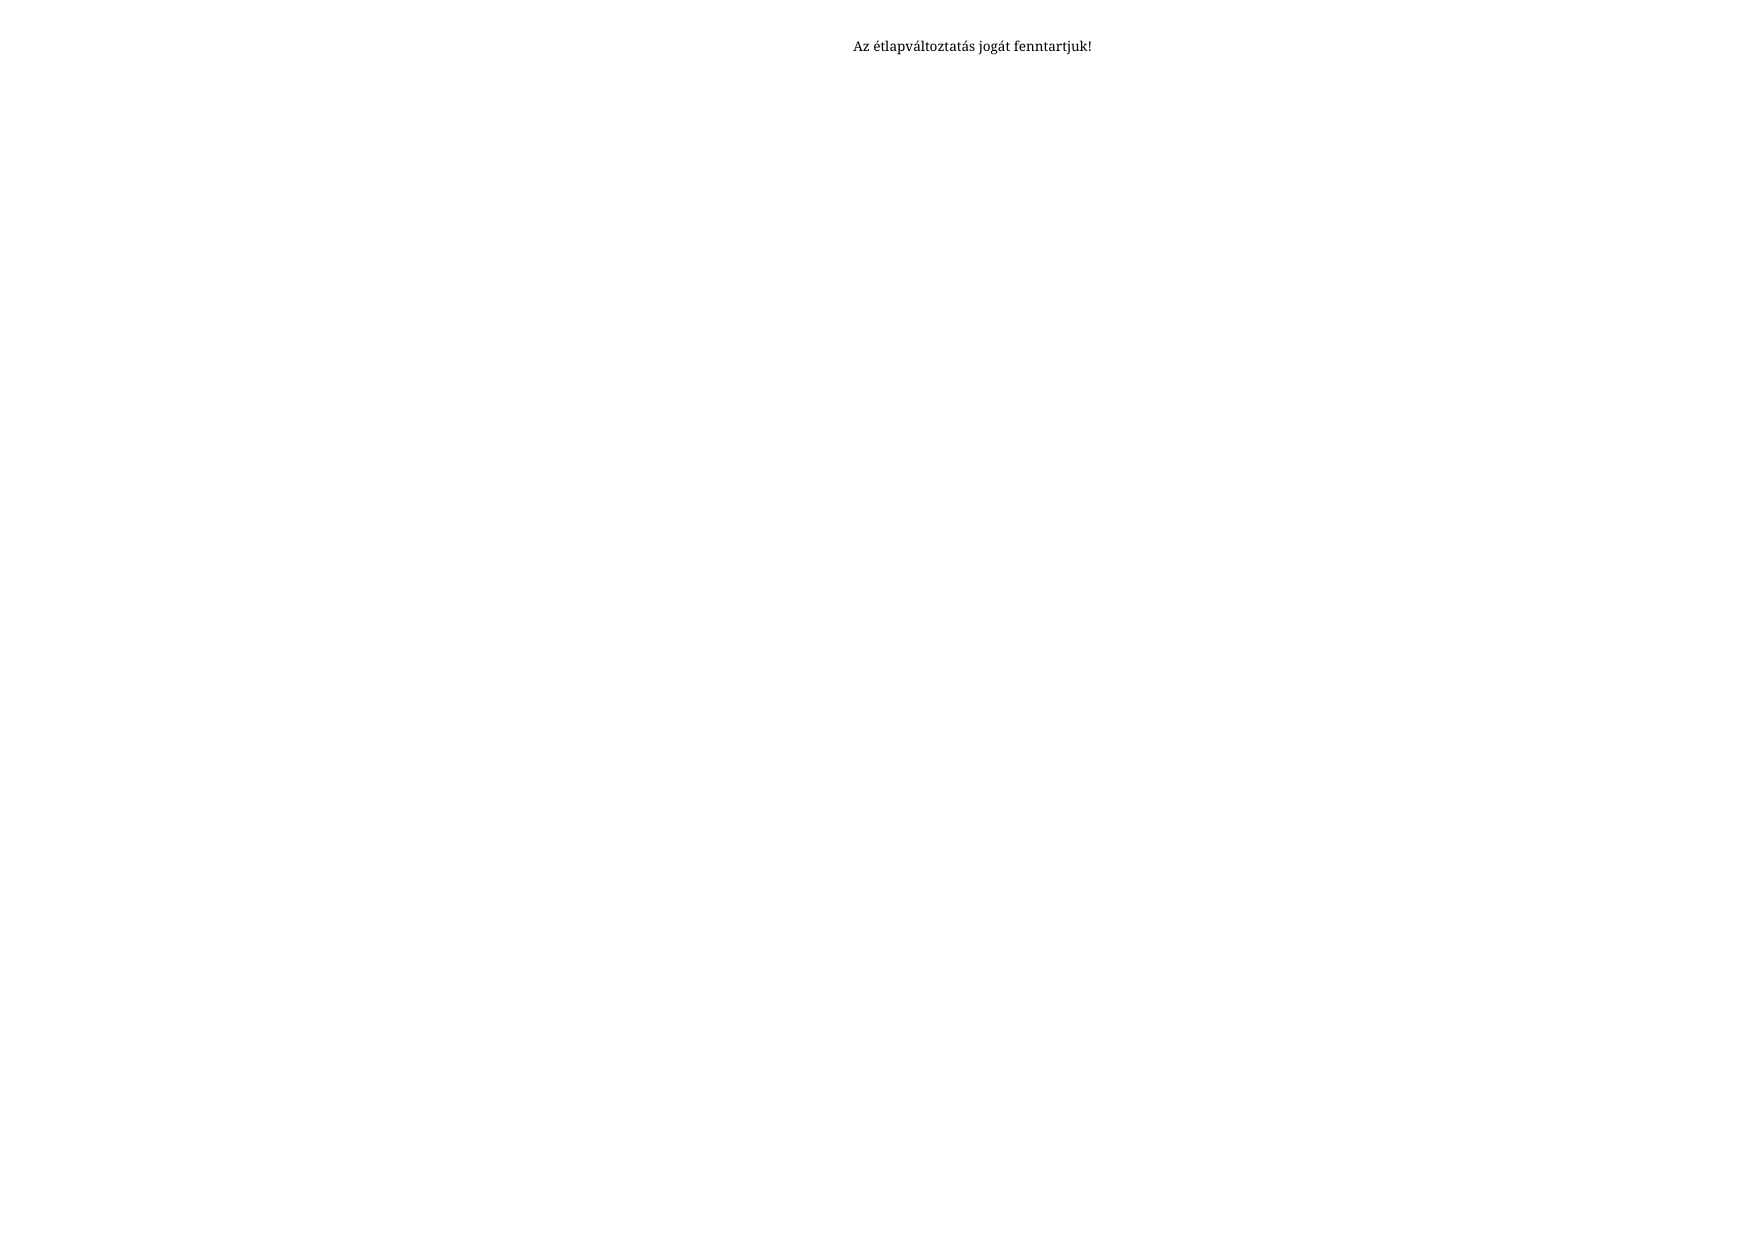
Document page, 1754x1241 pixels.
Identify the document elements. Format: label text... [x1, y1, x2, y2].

text Az étlapváltoztatás jogát fenntartjuk! [192, 37, 1753, 55]
